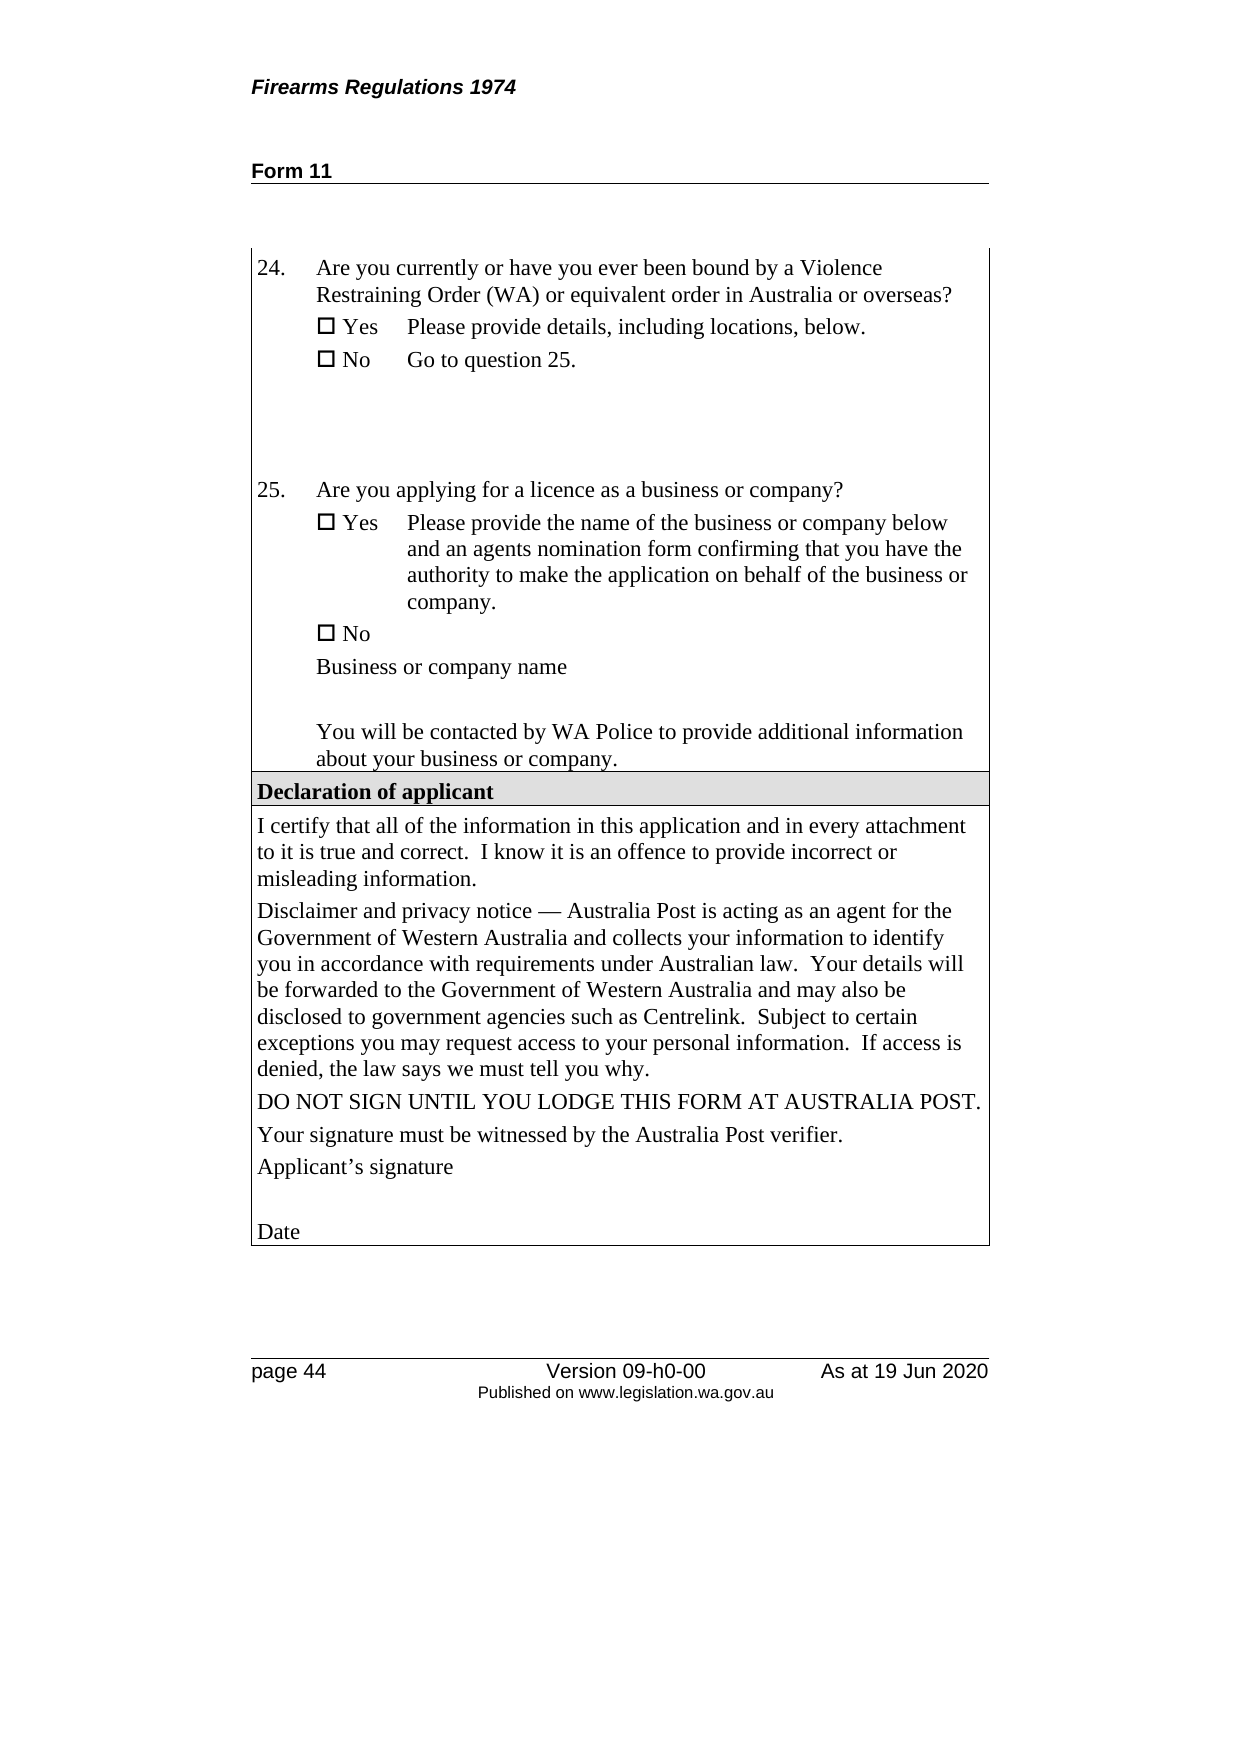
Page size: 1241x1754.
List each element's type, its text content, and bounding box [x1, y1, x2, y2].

table_cell I certify that all of the information in this application and in every attachment to it is true and correct. I know it is an offence to provide incorrect or misleading information. Disclaimer and privacy notice — Australia Post is acting as an agent for the Government of Western Australia and collects your information to identify you in accordance with requirements under Australian law. Your details will be forwarded to the Government of Western Australia and may also be disclosed to government agencies such as Centrelink. Subject to certain exceptions you may request access to your personal information. If access is denied, the law says we must tell you why. DO NOT SIGN UNTIL YOU LODGE THIS FORM AT AUSTRALIA POST. Your signature must be witnessed by the Australia Post verifier. [252, 806, 989, 1147]
table_cell Applicant’s signature Date [252, 1147, 989, 1245]
table_cell Declaration of applicant [252, 772, 989, 805]
table_cell 25. Are you applying for a licence as a business or company? Yes Please provide the name of the business or company below and an agents nomination form confirming that you have the authority to make the application on behalf of the business or company. No Business or company name You will be contacted by WA Police to provide additional information about your business or company. [252, 470, 989, 771]
table_cell 24. Are you currently or have you ever been bound by a Violence Restraining Order (WA) or equivalent order in Australia or overseas? Yes Please provide details, including locations, below. No Go to question 25. [252, 248, 989, 470]
